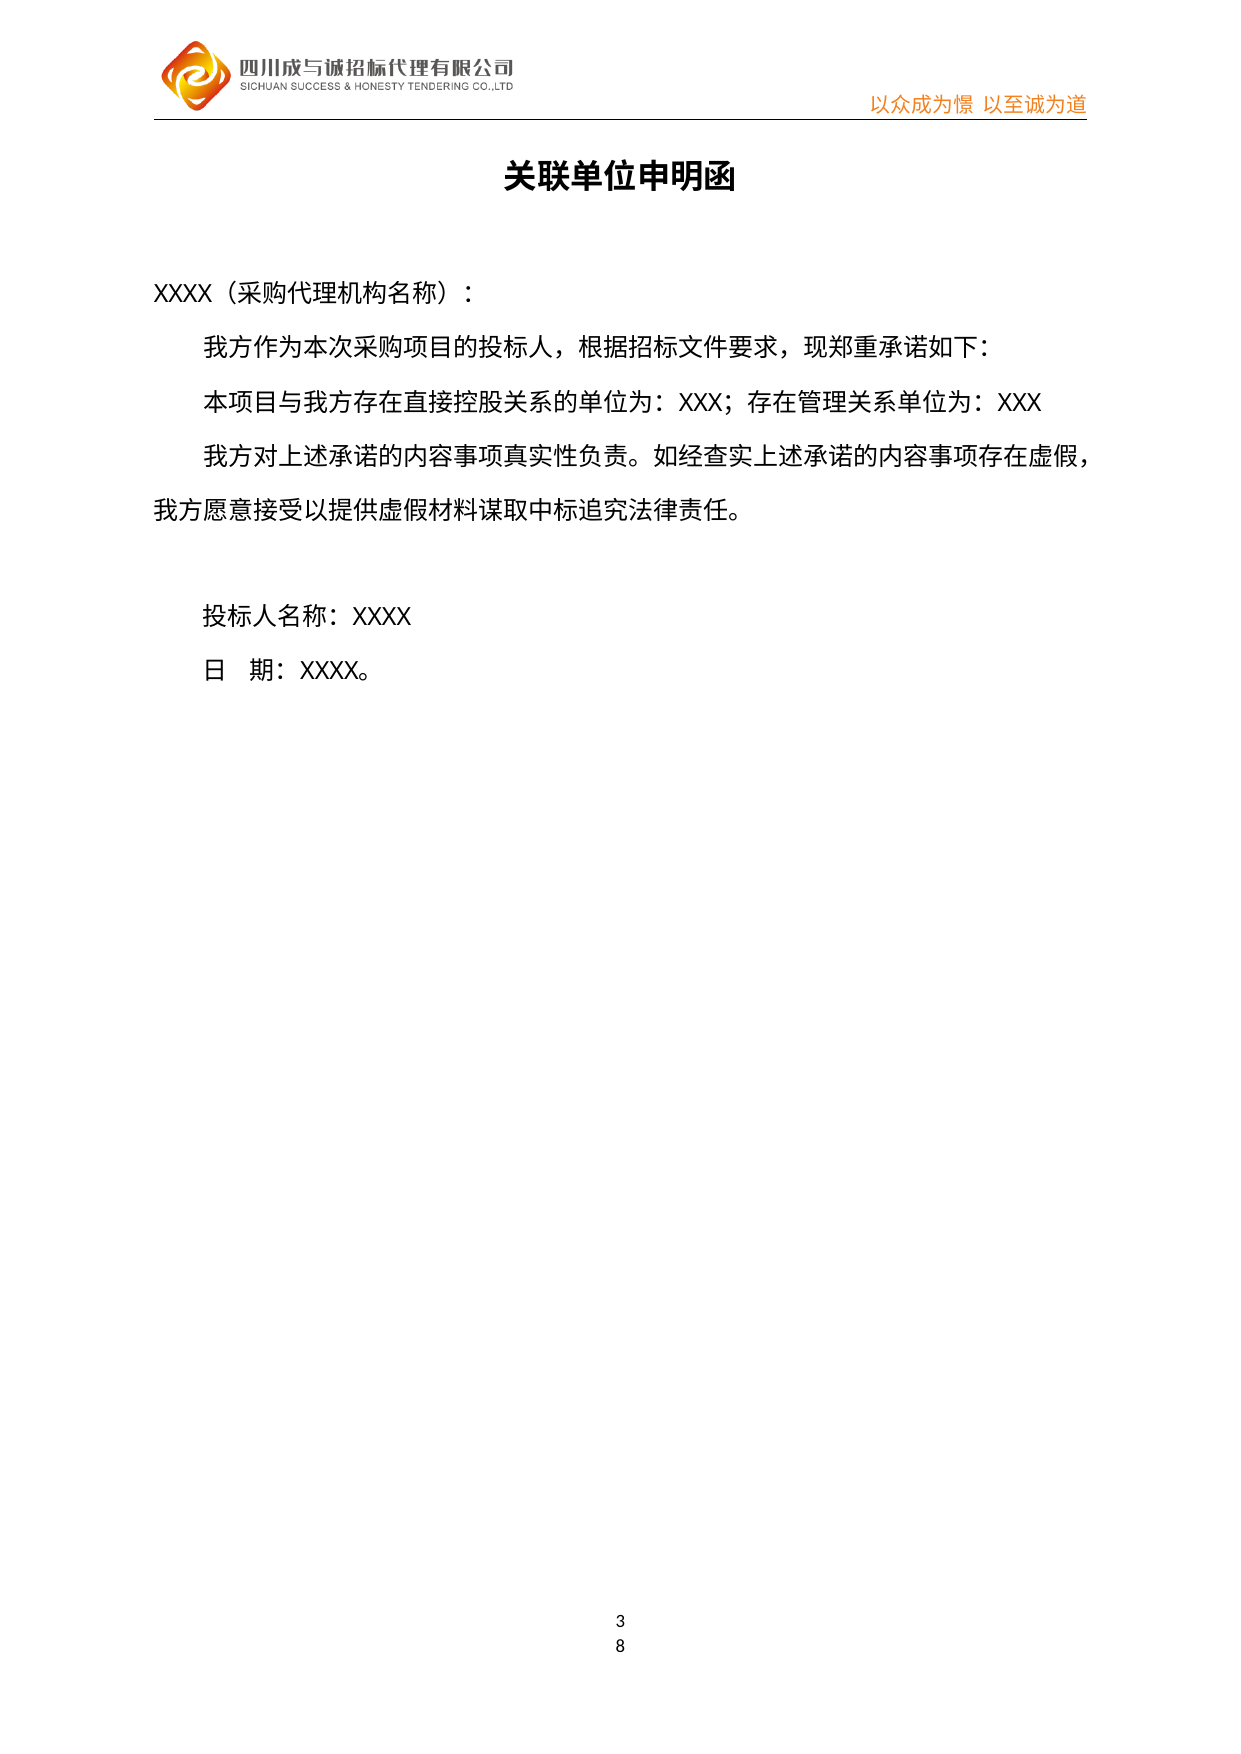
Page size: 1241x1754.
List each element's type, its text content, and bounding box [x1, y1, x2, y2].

text 关联单位申明函 [153, 150, 1087, 198]
text 我方作为本次采购项目的投标人，根据招标文件要求，现郑重承诺如下： [153, 328, 1087, 364]
text 我方对上述承诺的内容事项真实性负责。如经查实上述承诺的内容事项存在虚假，我方愿意接受以提供虚假材料谋取中标追究法律责任。 [153, 436, 1087, 527]
text 投标人名称：XXXX [153, 596, 1087, 632]
picture [152, 34, 517, 113]
text XXXX（采购代理机构名称）： [153, 273, 1087, 309]
text 日 期：XXXX。 [153, 651, 1087, 687]
text 本项目与我方存在直接控股关系的单位为：XXX；存在管理关系单位为：XXX [153, 382, 1087, 418]
